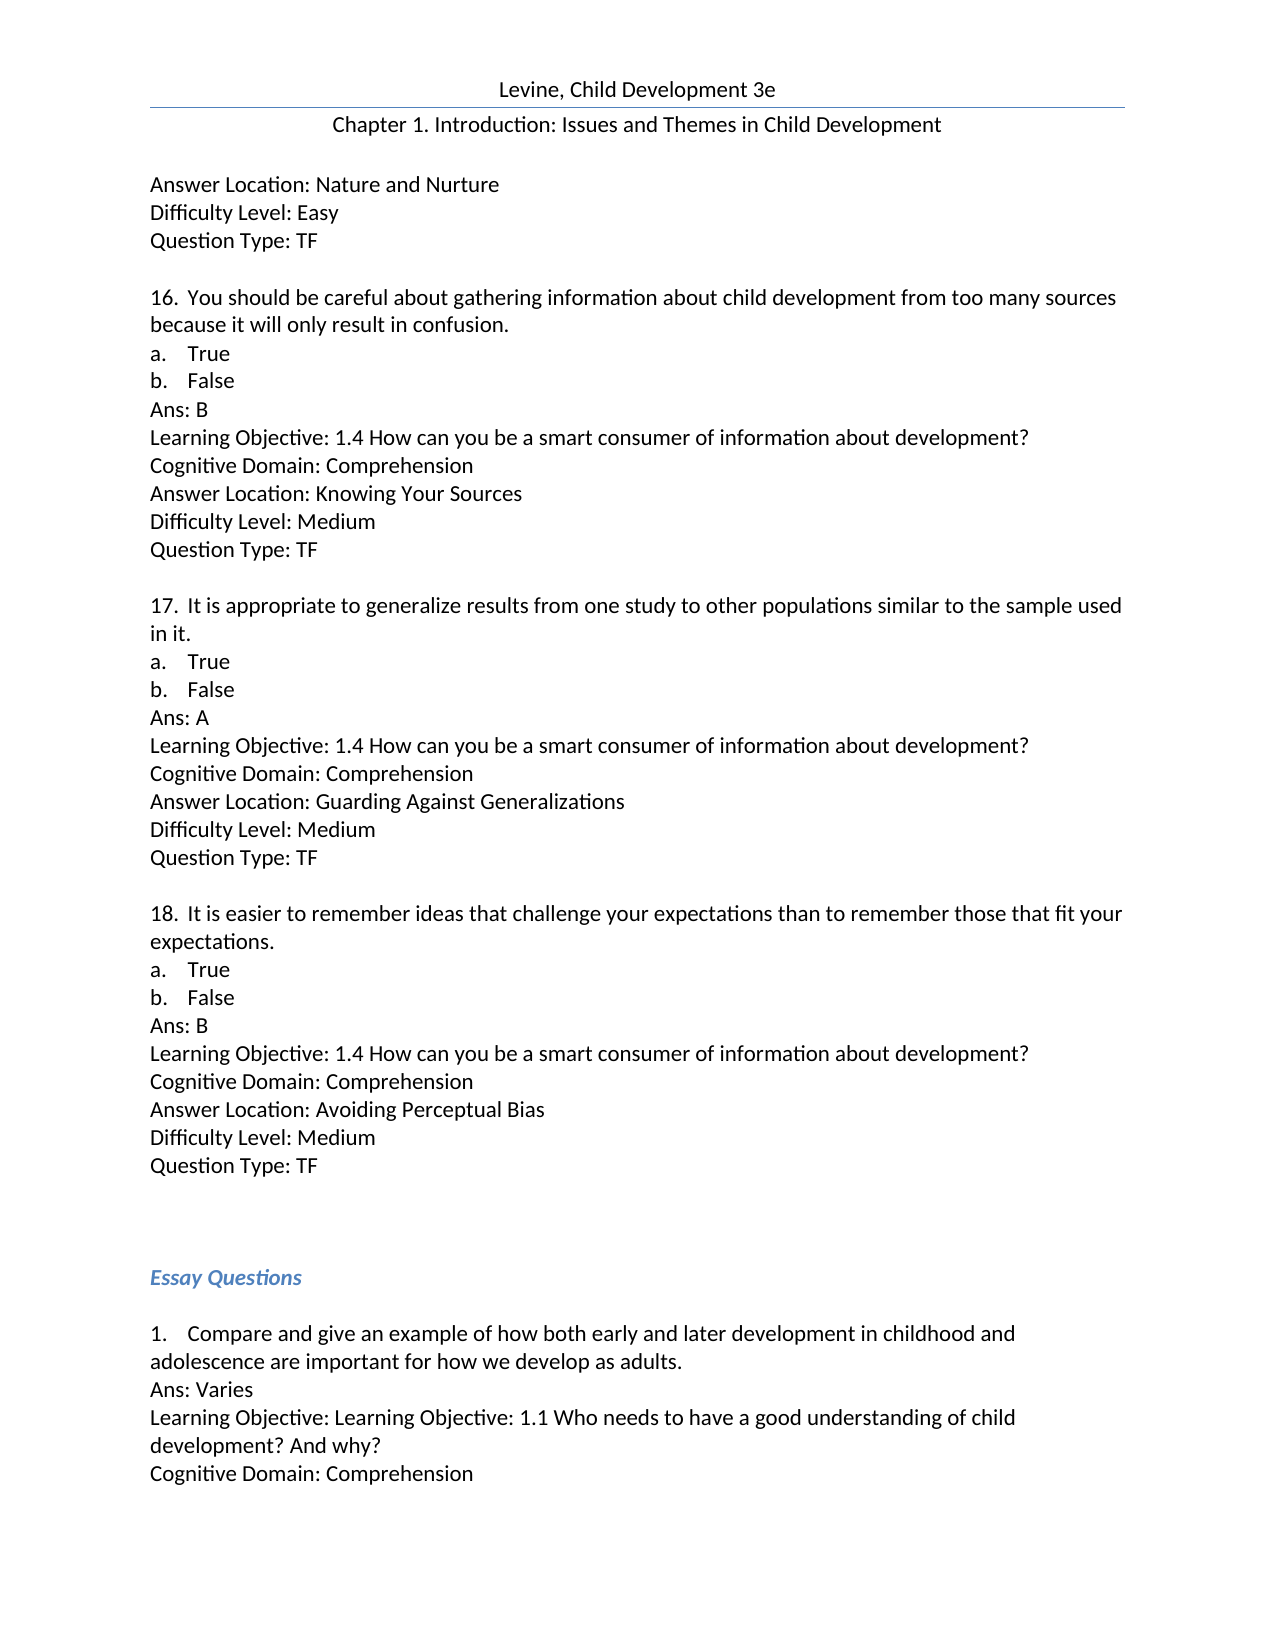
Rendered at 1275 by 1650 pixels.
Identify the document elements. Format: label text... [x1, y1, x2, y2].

text Answer Location: Knowing Your Sources [150, 479, 1125, 507]
text Learning Objective: 1.4 How can you be a smart consumer of information about development? [150, 423, 1125, 451]
text b. False [150, 675, 1125, 703]
text Essay Questions [150, 1263, 1125, 1291]
text 18. It is easier to remember ideas that challenge your expectations than to remember those that fit your expectations. [150, 899, 1125, 955]
text Answer Location: Avoiding Perceptual Bias [150, 1095, 1125, 1123]
text Difficulty Level: Medium [150, 507, 1125, 535]
text Difficulty Level: Medium [150, 1123, 1125, 1151]
text Cognitive Domain: Comprehension [150, 1067, 1125, 1095]
text b. False [150, 983, 1125, 1011]
text Question Type: TF [150, 535, 1125, 563]
list Cognitive Domain: Comprehension [150, 1459, 1125, 1487]
text a. True [150, 339, 1125, 367]
text Question Type: TF [150, 1151, 1125, 1179]
text Question Type: TF [150, 843, 1125, 871]
text Learning Objective: 1.4 How can you be a smart consumer of information about development? [150, 731, 1125, 759]
text Ans: B [150, 395, 1125, 423]
list Ans: Varies [150, 1375, 1125, 1403]
text Question Type: TF [150, 227, 1125, 254]
text 17. It is appropriate to generalize results from one study to other populations similar to the sample used in it. [150, 591, 1125, 647]
text Ans: B [150, 1011, 1125, 1039]
text Difficulty Level: Easy [150, 198, 1125, 227]
text b. False [150, 367, 1125, 395]
text Learning Objective: 1.4 How can you be a smart consumer of information about development? [150, 1039, 1125, 1067]
text Cognitive Domain: Comprehension [150, 759, 1125, 787]
text Cognitive Domain: Comprehension [150, 451, 1125, 479]
text 1. Compare and give an example of how both early and later development in childhood and adolescence are important for how we develop as adults. [150, 1319, 1125, 1375]
text Answer Location: Guarding Against Generalizations [150, 787, 1125, 815]
text a. True [150, 647, 1125, 675]
text Ans: A [150, 703, 1125, 731]
text Difficulty Level: Medium [150, 815, 1125, 843]
text Answer Location: Nature and Nurture [150, 171, 1125, 198]
list Learning Objective: Learning Objective: 1.1 Who needs to have a good understanding of child development? And why? [150, 1403, 1125, 1459]
text a. True [150, 955, 1125, 983]
text 16. You should be careful about gathering information about child development from too many sources because it will only result in confusion. [150, 283, 1125, 339]
